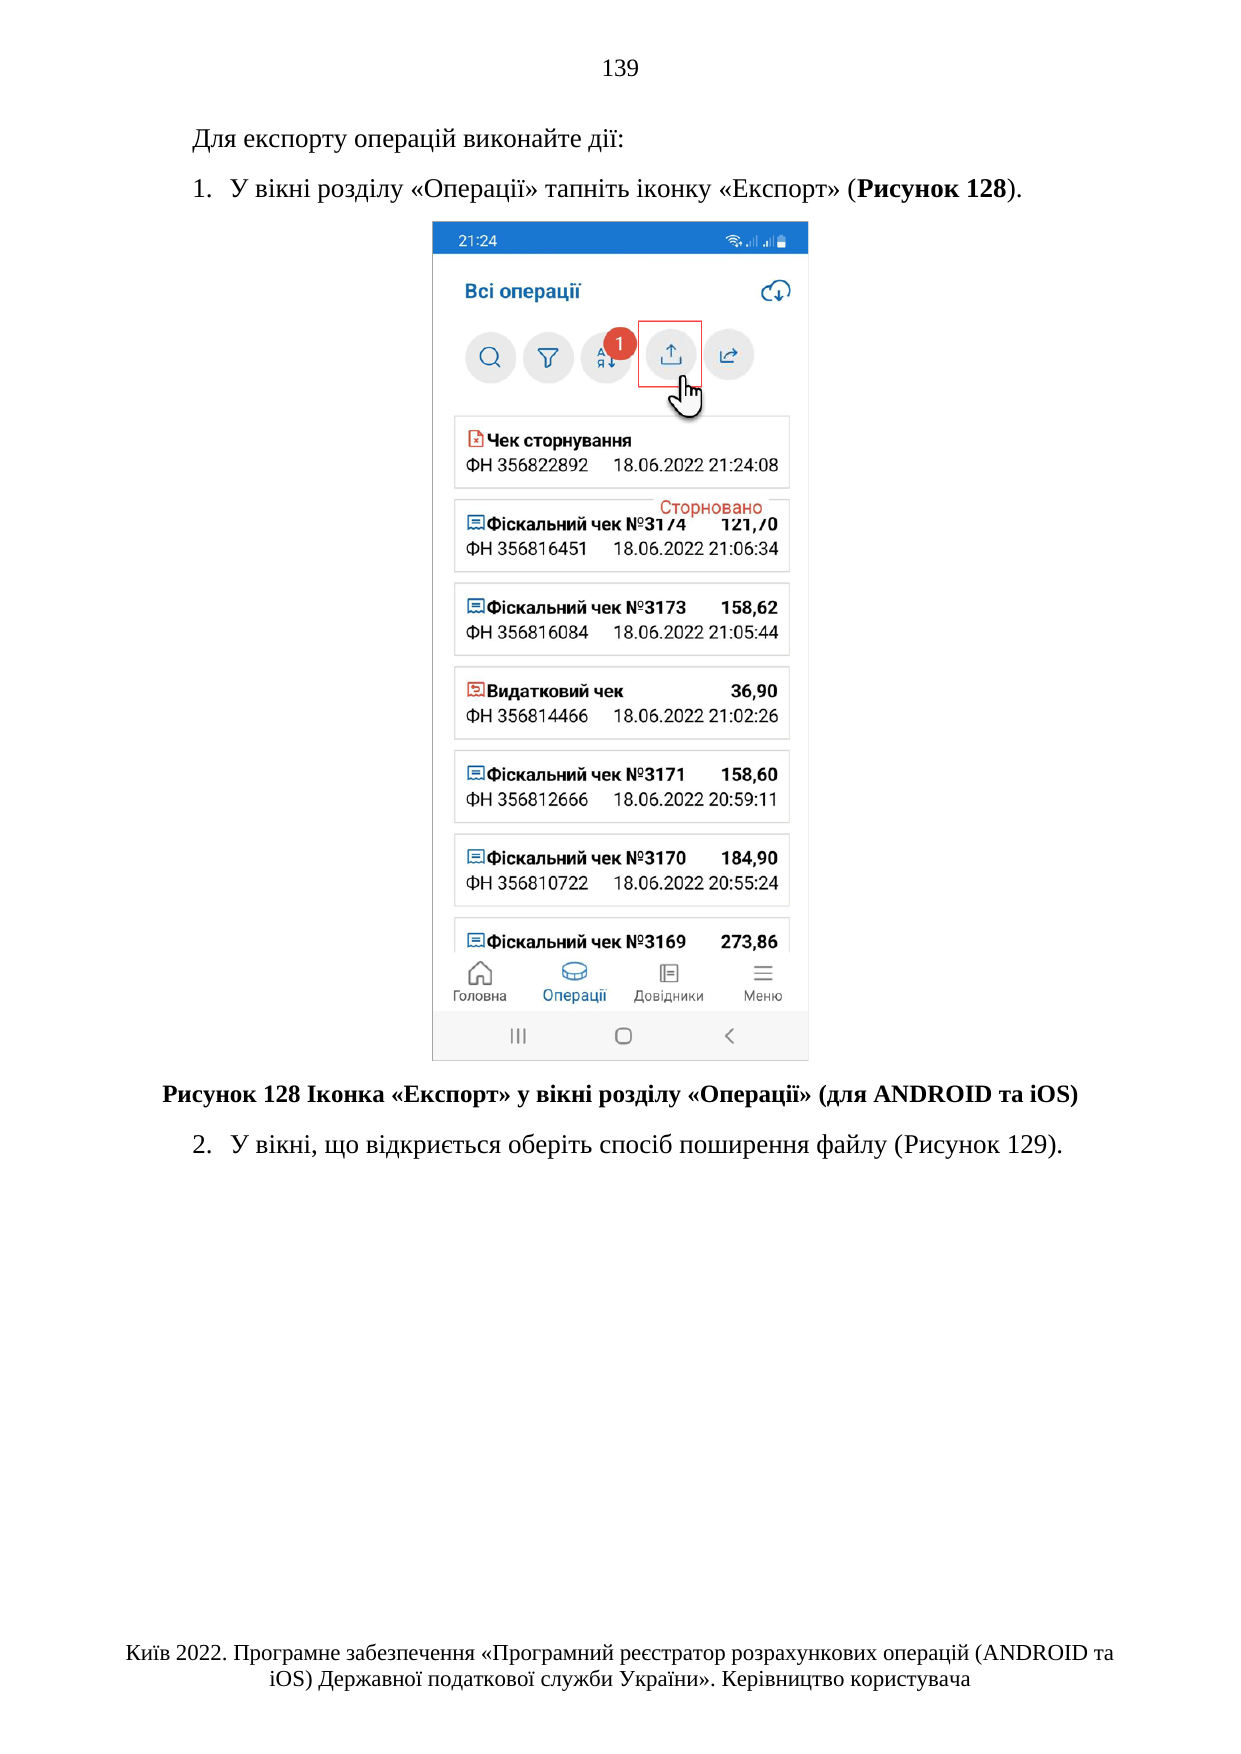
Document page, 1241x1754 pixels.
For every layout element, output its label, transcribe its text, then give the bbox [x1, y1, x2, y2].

list У вікні, що відкриється оберіть спосіб поширення файлу (Рисунок 129). [192, 1128, 1122, 1159]
list У вікні розділу «Операції» тапніть іконку «Експорт» (Рисунок 128). [192, 172, 1122, 203]
text Для експорту операцій виконайте дії: [118, 122, 1122, 153]
picture [432, 221, 809, 1061]
text Рисунок 128 Іконка «Експорт» у вікні розділу «Операції» (для ANDROID та iOS) [118, 1079, 1122, 1108]
